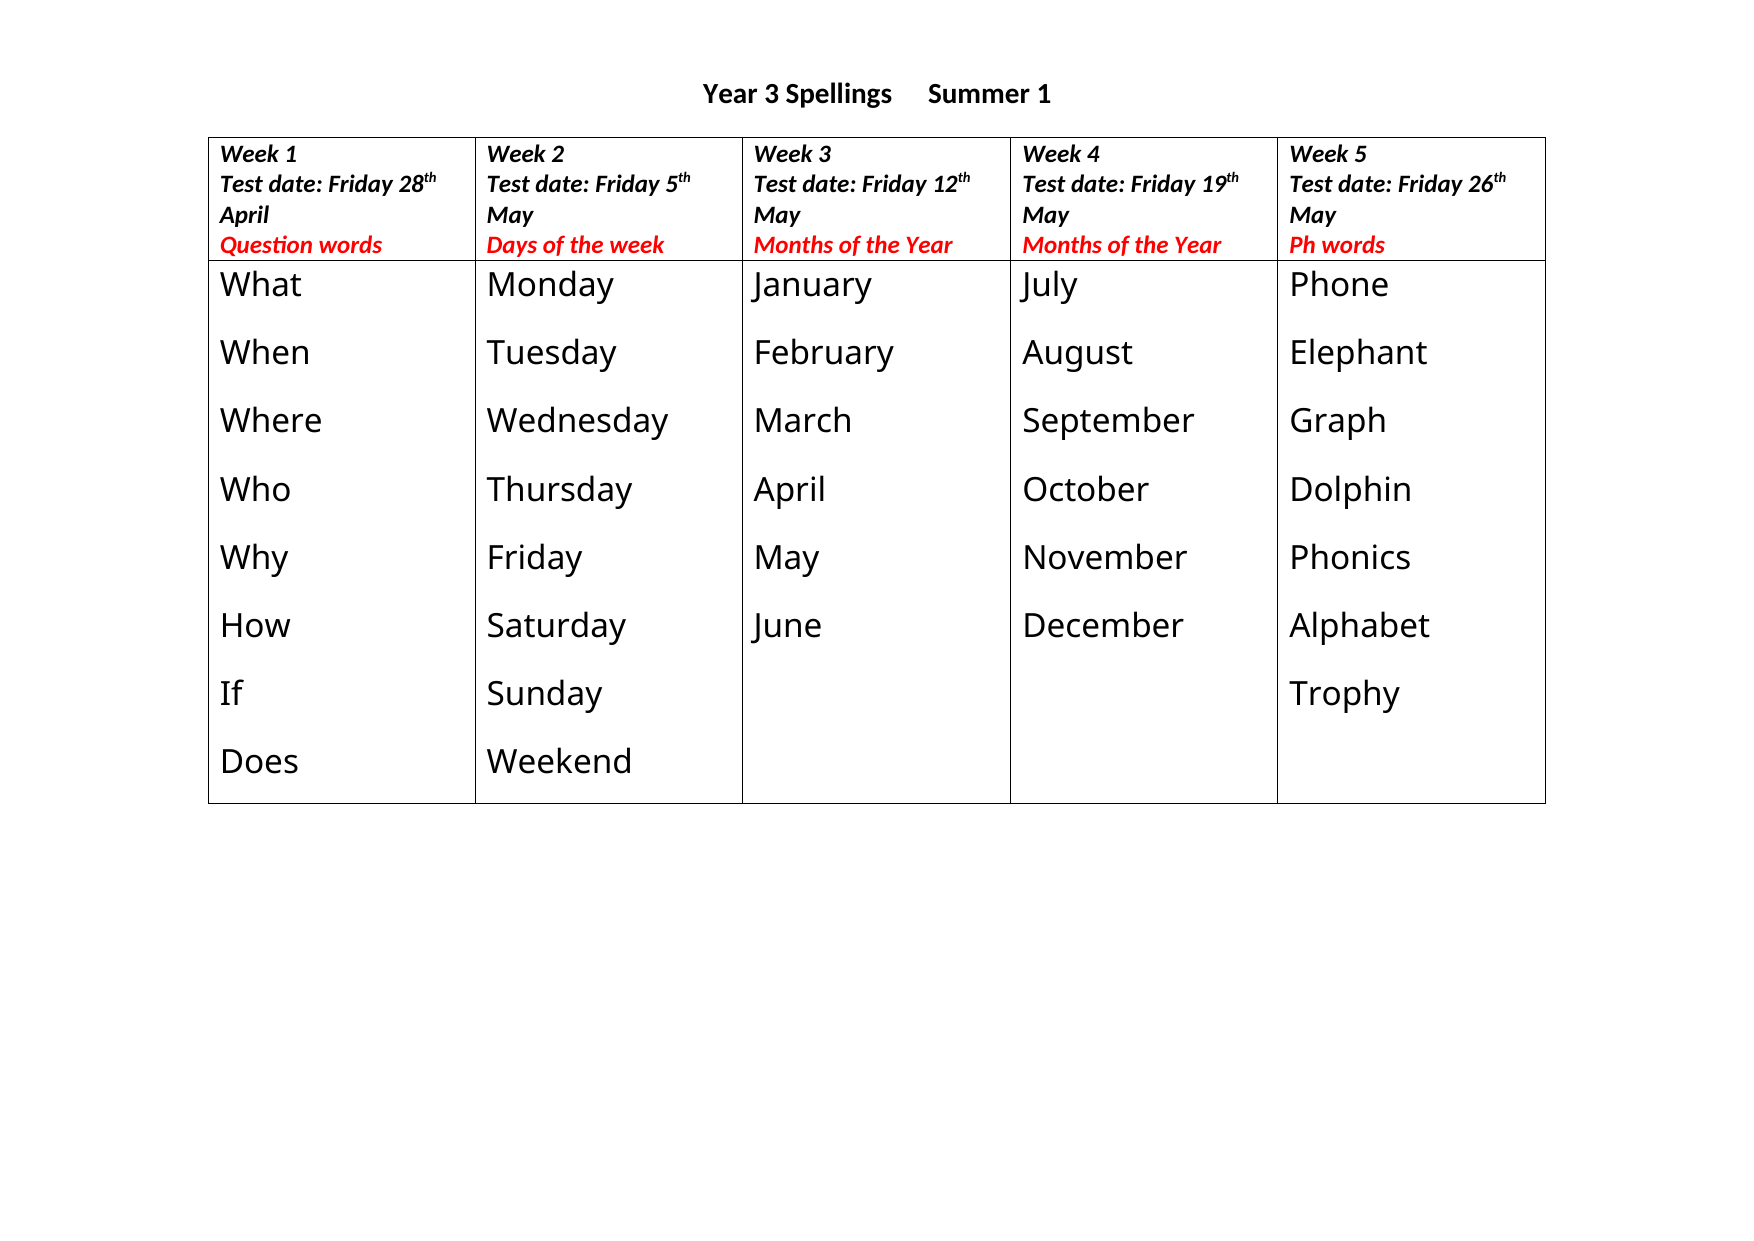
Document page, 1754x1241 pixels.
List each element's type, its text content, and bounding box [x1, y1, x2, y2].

table_header Week 4 Test date: Friday 19th May Months of the Year [1011, 138, 1277, 260]
table_header Week 1 Test date: Friday 28th April Question words [209, 138, 475, 260]
table_cell July August September October November December [1011, 261, 1277, 802]
table_header Week 2 Test date: Friday 5th May Days of the week [476, 138, 742, 260]
text Year 3 Spellings Summer 1 [75, 75, 1679, 111]
table_cell Monday Tuesday Wednesday Thursday Friday Saturday Sunday Weekend [476, 261, 742, 802]
table_cell January February March April May June [743, 261, 1010, 802]
table_cell What When Where Who Why How If Does [209, 261, 475, 802]
table_header Week 3 Test date: Friday 12th May Months of the Year [743, 138, 1010, 260]
table_header Week 5 Test date: Friday 26th May Ph words [1278, 138, 1545, 260]
table_cell Phone Elephant Graph Dolphin Phonics Alphabet Trophy [1278, 261, 1545, 802]
